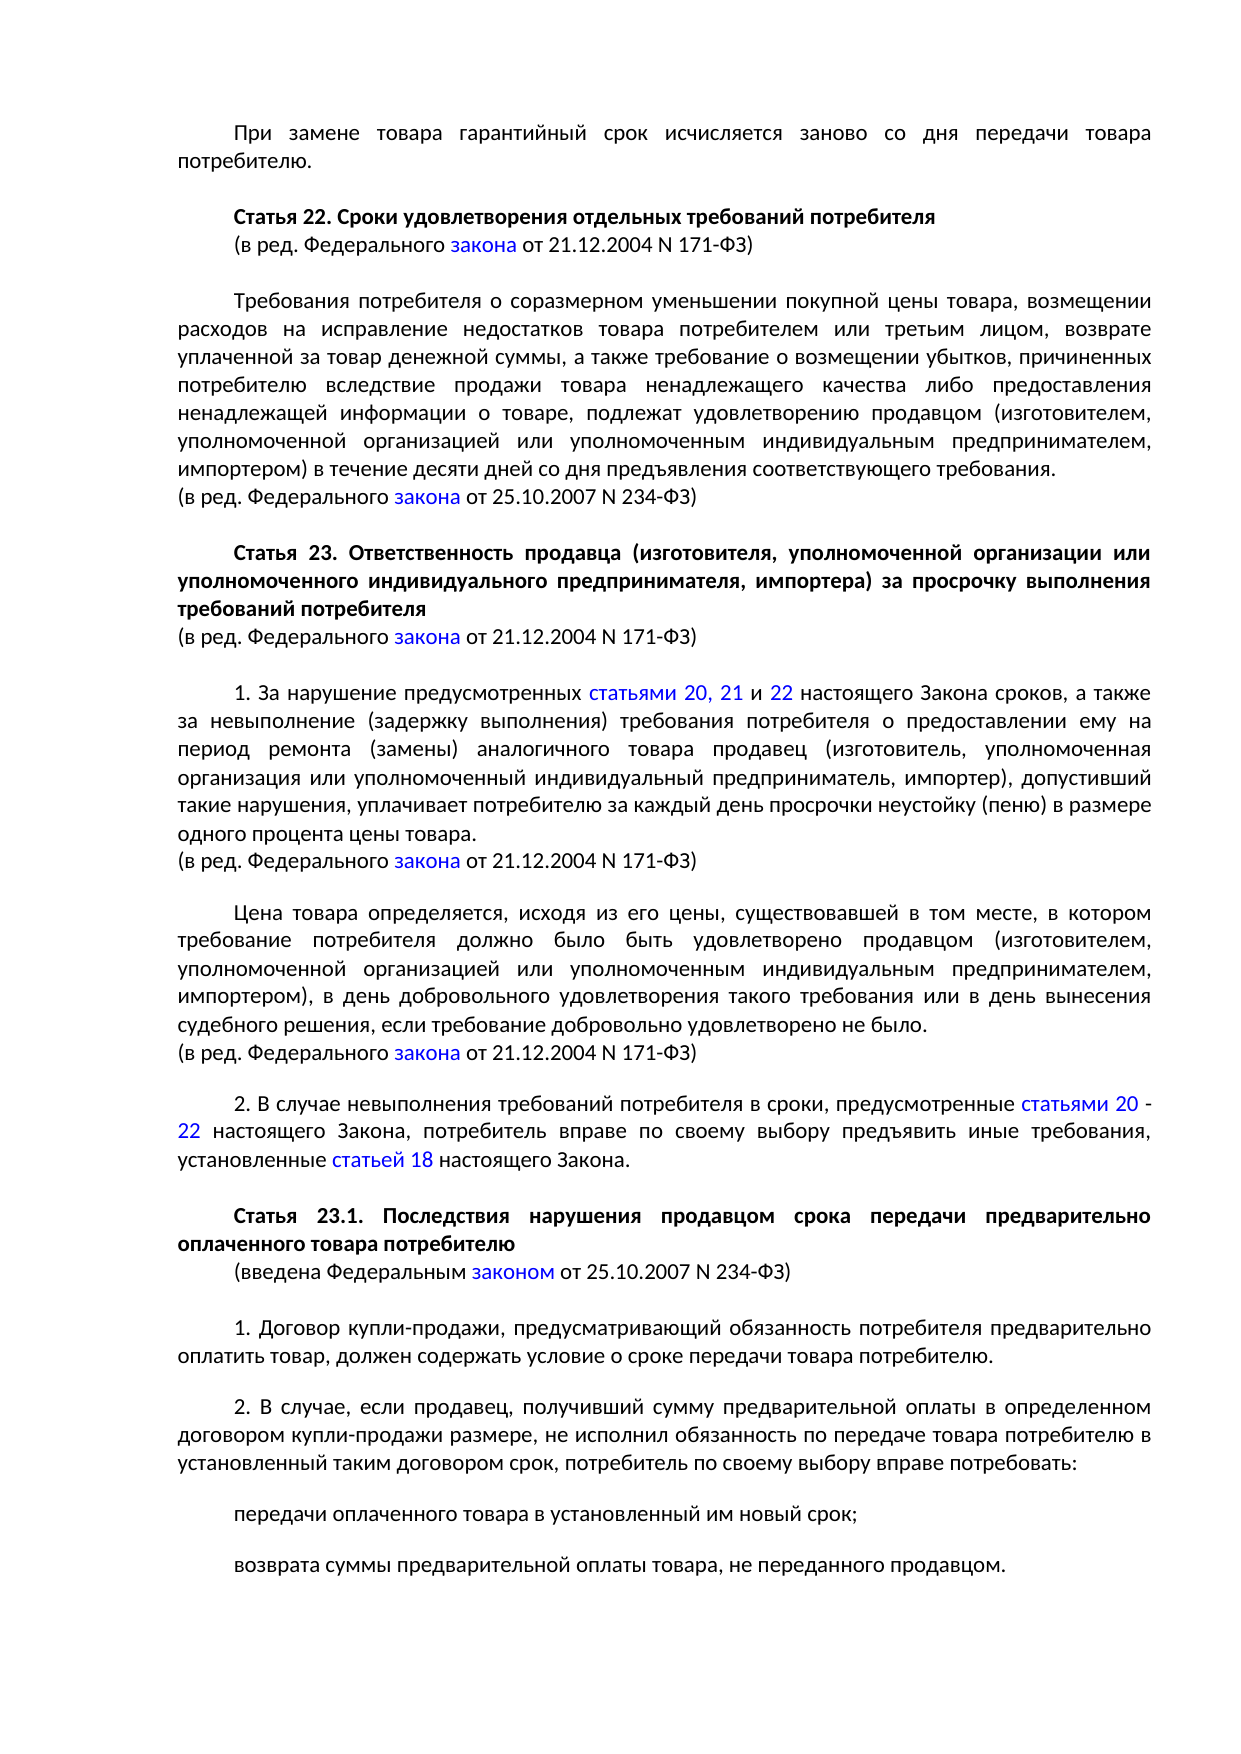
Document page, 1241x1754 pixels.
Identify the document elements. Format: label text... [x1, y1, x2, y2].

text (в ред. Федерального закона от 25.10.2007 N 234-ФЗ) [177, 482, 1152, 510]
text (введена Федеральным законом от 25.10.2007 N 234-ФЗ) [177, 1257, 1152, 1285]
text (в ред. Федерального закона от 21.12.2004 N 171-ФЗ) [177, 1038, 1152, 1066]
text 2. В случае, если продавец, получивший сумму предварительной оплаты в определенном договором купли-продажи размере, не исполнил обязанность по передаче товара потребителю в установленный таким договором срок, потребитель по своему выбору вправе потребовать: [177, 1392, 1152, 1476]
text 1. Договор купли-продажи, предусматривающий обязанность потребителя предварительно оплатить товар, должен содержать условие о сроке передачи товара потребителю. [177, 1313, 1152, 1369]
text При замене товара гарантийный срок исчисляется заново со дня передачи товара потребителю. [177, 118, 1152, 174]
text (в ред. Федерального закона от 21.12.2004 N 171-ФЗ) [177, 847, 1152, 875]
text передачи оплаченного товара в установленный им новый срок; [177, 1499, 1152, 1527]
text (в ред. Федерального закона от 21.12.2004 N 171-ФЗ) [177, 622, 1152, 651]
text Требования потребителя о соразмерном уменьшении покупной цены товара, возмещении расходов на исправление недостатков товара потребителем или третьим лицом, возврате уплаченной за товар денежной суммы, а также требование о возмещении убытков, причиненных потребителю вследствие продажи товара ненадлежащего качества либо предоставления ненадлежащей информации о товаре, подлежат удовлетворению продавцом (изготовителем, уполномоченной организацией или уполномоченным индивидуальным предпринимателем, импортером) в течение десяти дней со дня предъявления соответствующего требования. [177, 286, 1152, 482]
text возврата суммы предварительной оплаты товара, не переданного продавцом. [177, 1550, 1152, 1578]
text Статья 22. Сроки удовлетворения отдельных требований потребителя [177, 202, 1152, 230]
text Цена товара определяется, исходя из его цены, существовавшей в том месте, в котором требование потребителя должно было быть удовлетворено продавцом (изготовителем, уполномоченной организацией или уполномоченным индивидуальным предпринимателем, импортером), в день добровольного удовлетворения такого требования или в день вынесения судебного решения, если требование добровольно удовлетворено не было. [177, 898, 1152, 1038]
text Статья 23.1. Последствия нарушения продавцом срока передачи предварительно оплаченного товара потребителю [177, 1201, 1152, 1257]
text (в ред. Федерального закона от 21.12.2004 N 171-ФЗ) [177, 230, 1152, 258]
text Статья 23. Ответственность продавца (изготовителя, уполномоченной организации или уполномоченного индивидуального предпринимателя, импортера) за просрочку выполнения требований потребителя [177, 538, 1152, 622]
text 2. В случае невыполнения требований потребителя в сроки, предусмотренные статьями 20 - 22 настоящего Закона, потребитель вправе по своему выбору предъявить иные требования, установленные статьей 18 настоящего Закона. [177, 1089, 1152, 1173]
text 1. За нарушение предусмотренных статьями 20, 21 и 22 настоящего Закона сроков, а также за невыполнение (задержку выполнения) требования потребителя о предоставлении ему на период ремонта (замены) аналогичного товара продавец (изготовитель, уполномоченная организация или уполномоченный индивидуальный предприниматель, импортер), допустивший такие нарушения, уплачивает потребителю за каждый день просрочки неустойку (пеню) в размере одного процента цены товара. [177, 678, 1152, 847]
